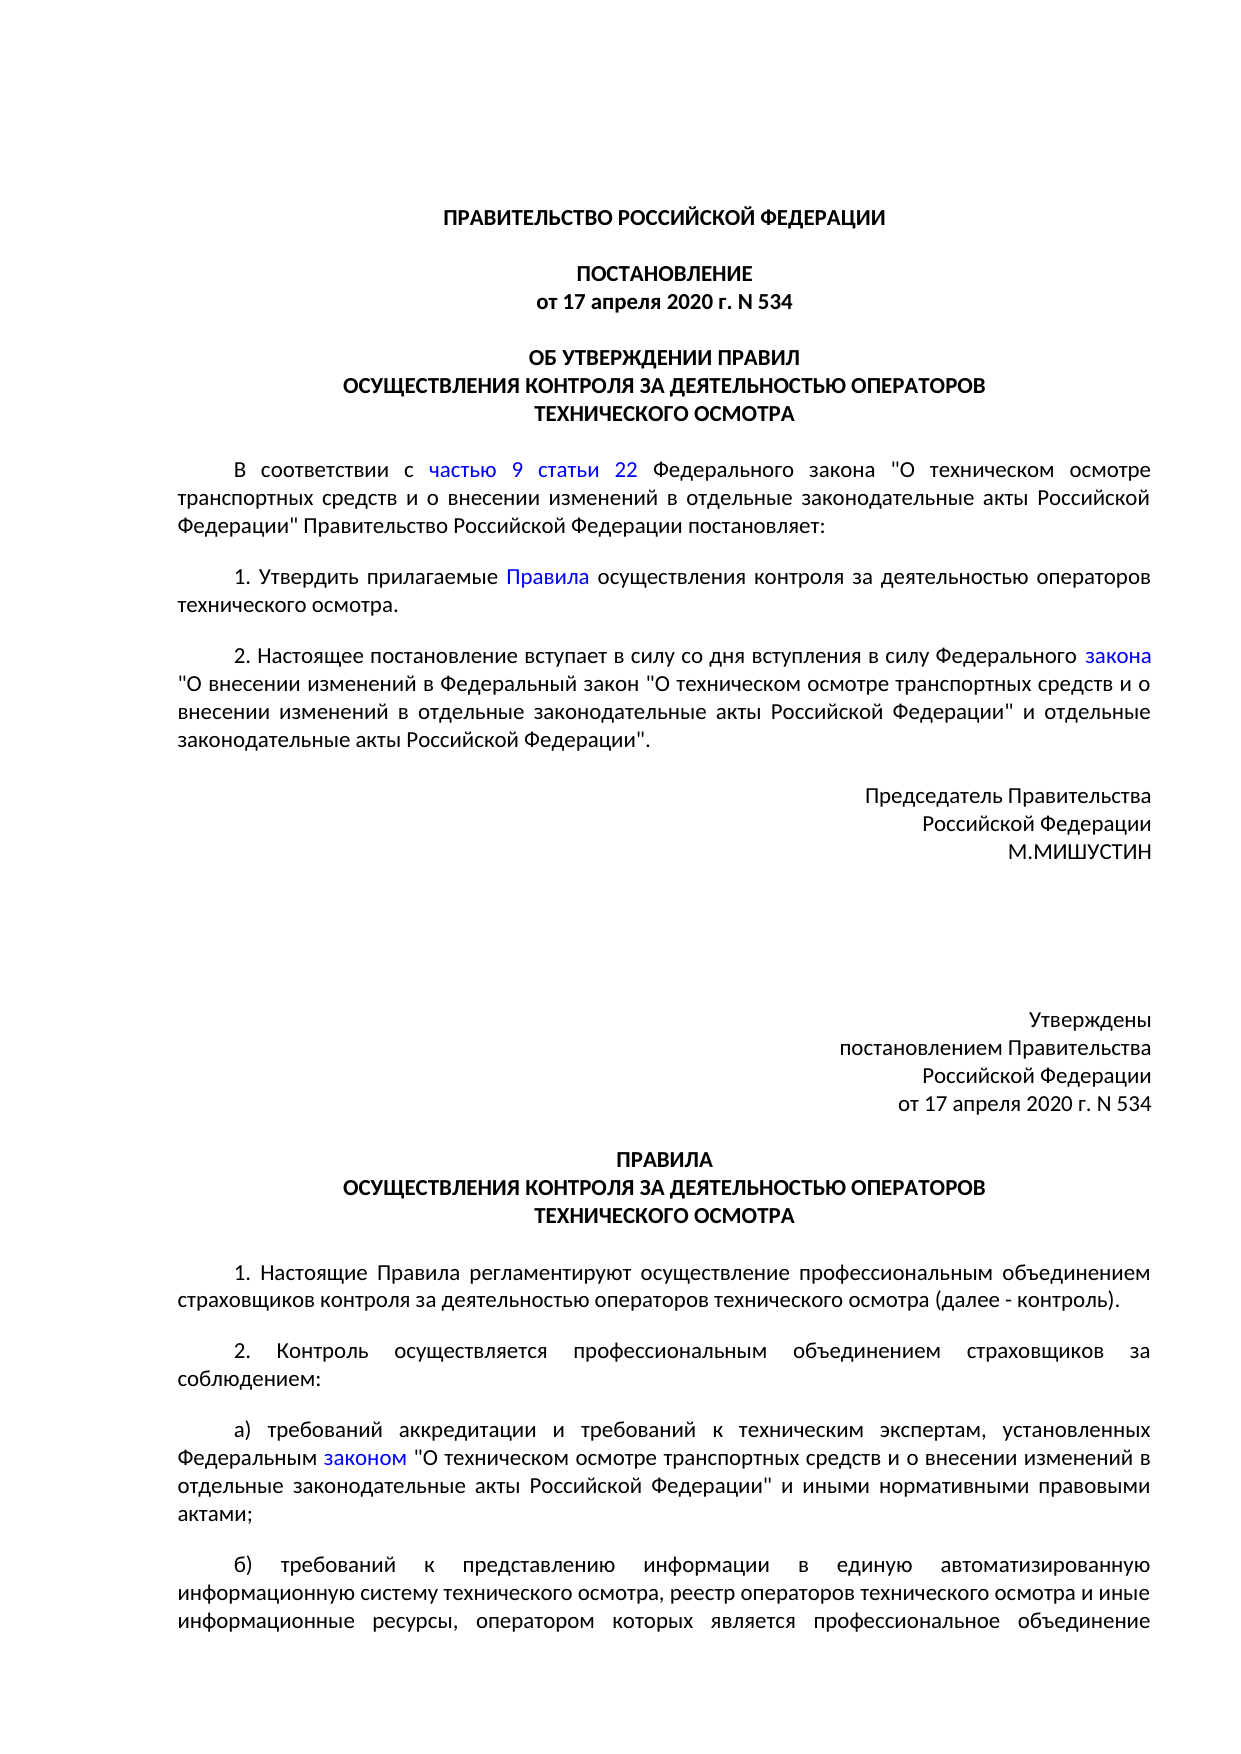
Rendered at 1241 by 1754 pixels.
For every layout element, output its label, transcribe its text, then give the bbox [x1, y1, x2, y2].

text 1. Настоящие Правила регламентируют осуществление профессиональным объединением страховщиков контроля за деятельностью операторов технического осмотра (далее - контроль). [177, 1258, 1152, 1314]
text М.МИШУСТИН [177, 837, 1152, 865]
text 2. Контроль осуществляется профессиональным объединением страховщиков за соблюдением: [177, 1337, 1152, 1393]
text от 17 апреля 2020 г. N 534 [177, 1089, 1152, 1117]
text Утверждены [177, 1005, 1152, 1033]
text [177, 1551, 1152, 1634]
title ОСУЩЕСТВЛЕНИЯ КОНТРОЛЯ ЗА ДЕЯТЕЛЬНОСТЬЮ ОПЕРАТОРОВ [177, 1173, 1152, 1202]
text постановлением Правительства [177, 1033, 1152, 1061]
text Председатель Правительства [177, 781, 1152, 809]
text 1. Утвердить прилагаемые Правила осуществления контроля за деятельностью операторов технического осмотра. [177, 562, 1152, 618]
title ПОСТАНОВЛЕНИЕ [177, 259, 1152, 287]
text Российской Федерации [177, 809, 1152, 837]
text Российской Федерации [177, 1061, 1152, 1089]
title ПРАВИЛА [177, 1146, 1152, 1173]
title ТЕХНИЧЕСКОГО ОСМОТРА [177, 1202, 1152, 1229]
title от 17 апреля 2020 г. N 534 [177, 287, 1152, 315]
title ТЕХНИЧЕСКОГО ОСМОТРА [177, 399, 1152, 427]
title ПРАВИТЕЛЬСТВО РОССИЙСКОЙ ФЕДЕРАЦИИ [177, 203, 1152, 231]
text В соответствии с частью 9 статьи 22 Федерального закона "О техническом осмотре транспортных средств и о внесении изменений в отдельные законодательные акты Российской Федерации" Правительство Российской Федерации постановляет: [177, 455, 1152, 539]
title ОБ УТВЕРЖДЕНИИ ПРАВИЛ [177, 343, 1152, 371]
text а) требований аккредитации и требований к техническим экспертам, установленных Федеральным законом "О техническом осмотре транспортных средств и о внесении изменений в отдельные законодательные акты Российской Федерации" и иными нормативными правовыми актами; [177, 1416, 1152, 1528]
title ОСУЩЕСТВЛЕНИЯ КОНТРОЛЯ ЗА ДЕЯТЕЛЬНОСТЬЮ ОПЕРАТОРОВ [177, 371, 1152, 399]
text 2. Настоящее постановление вступает в силу со дня вступления в силу Федерального закона "О внесении изменений в Федеральный закон "О техническом осмотре транспортных средств и о внесении изменений в отдельные законодательные акты Российской Федерации" и отдельные законодательные акты Российской Федерации". [177, 641, 1152, 753]
